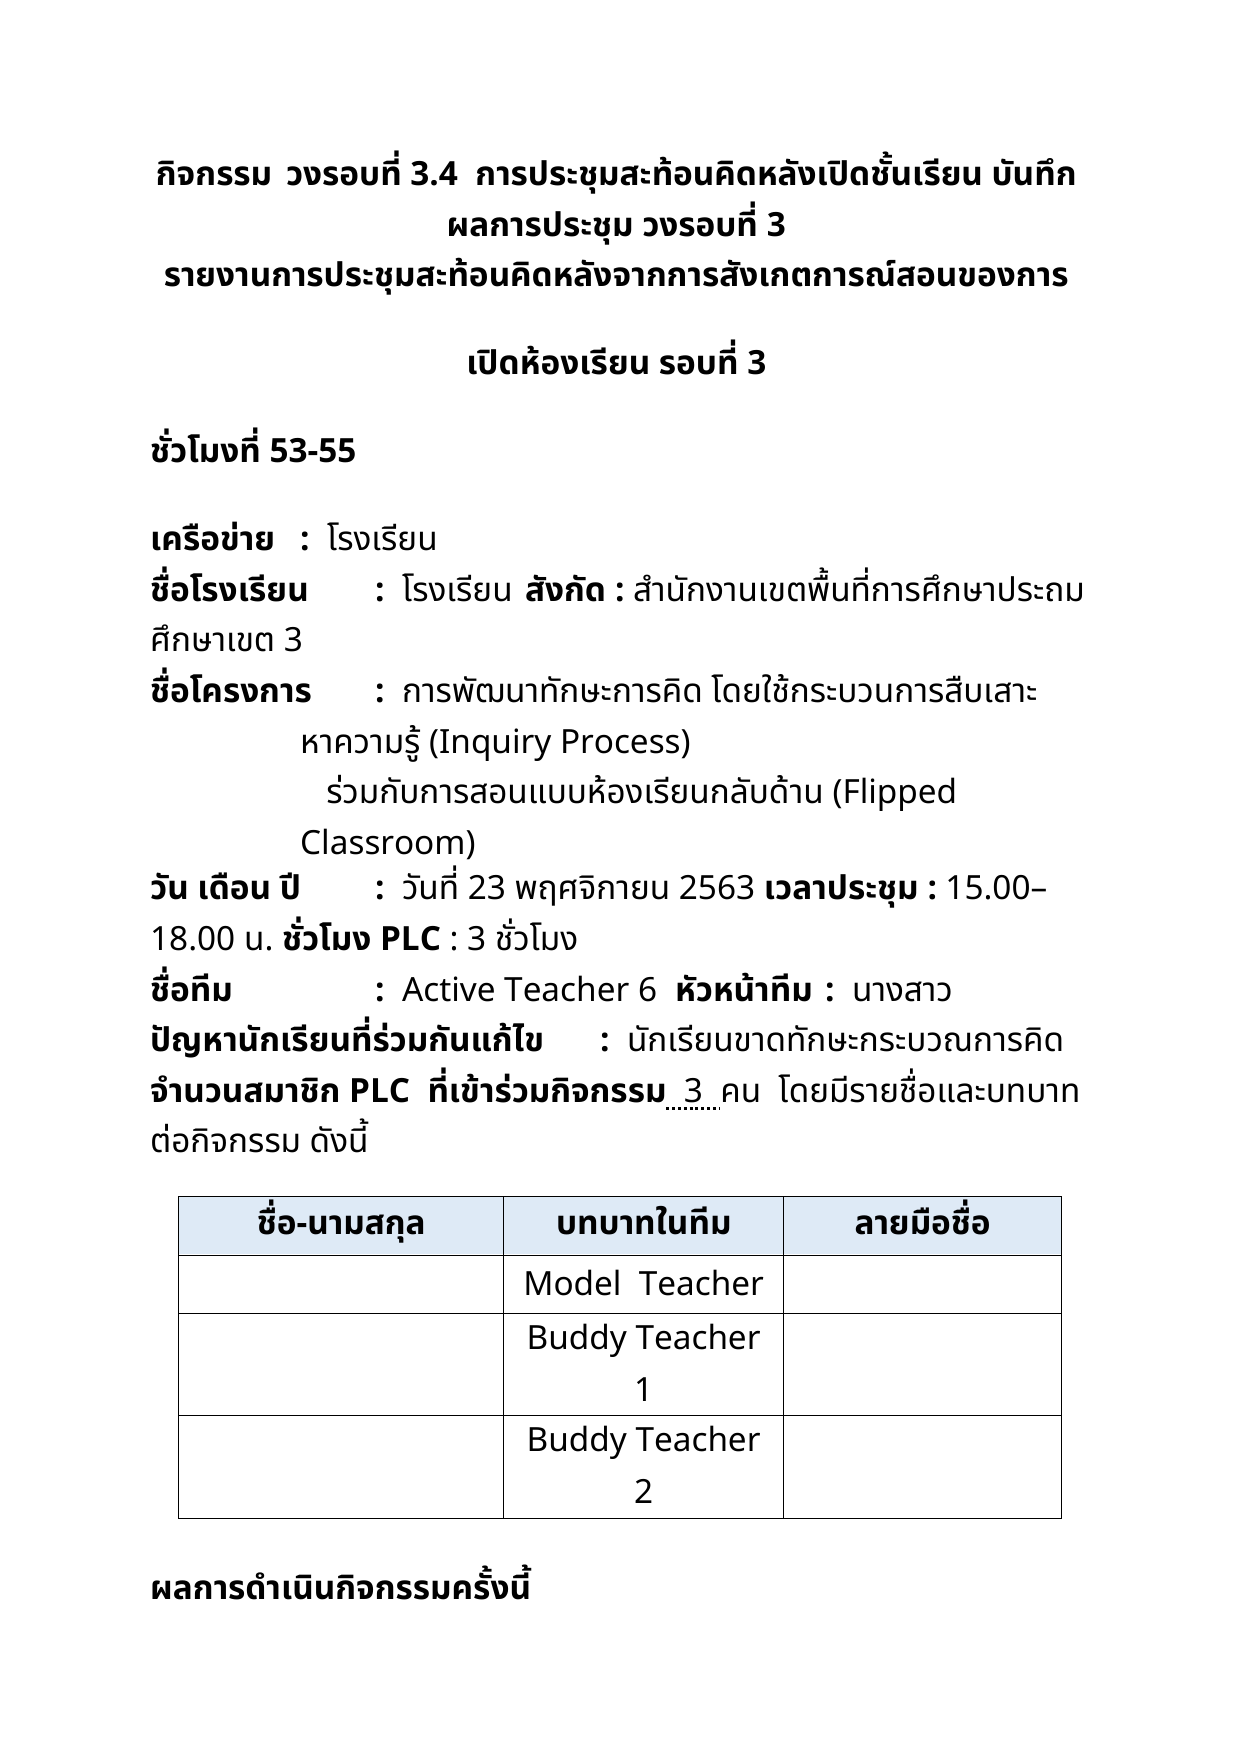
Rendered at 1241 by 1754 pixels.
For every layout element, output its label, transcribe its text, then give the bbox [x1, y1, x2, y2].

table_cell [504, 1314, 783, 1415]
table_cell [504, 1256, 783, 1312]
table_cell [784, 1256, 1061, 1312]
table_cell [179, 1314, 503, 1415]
text ผลการดำเนินกิจกรรมครั้งนี้ [150, 1564, 1090, 1614]
text ร่วมกับการสอนแบบห้องเรียนกลับด้าน (Flipped Classroom) [300, 768, 1094, 864]
text กิจกรรม วงรอบที่ 3.4 การประชุมสะท้อนคิดหลังเปิดชั้นเรียน บันทึกผลการประชุม วงรอบที่ 3 [150, 150, 1082, 251]
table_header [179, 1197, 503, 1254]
text เครือข่าย : โรงเรียน [150, 515, 1090, 566]
text รายงานการประชุมสะท้อนคิดหลังจากการสังเกตการณ์สอนของการเปิดห้องเรียน รอบที่ 3 [150, 251, 1082, 389]
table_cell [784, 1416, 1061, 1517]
text ชั่วโมงที่ 53-55 [150, 427, 1082, 478]
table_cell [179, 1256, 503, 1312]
text วัน เดือน ปี : วันที่ 23 พฤศจิกายน 2563 เวลาประชุม : 15.00–18.00 น. ชั่วโมง PLC : 3 ชั่วโมง [150, 864, 1090, 965]
text ชื่อทีม : Active Teacher 6 หัวหน้าทีม : นางสาว [150, 965, 1090, 1016]
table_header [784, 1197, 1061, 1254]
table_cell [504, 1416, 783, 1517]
text ชื่อโรงเรียน : โรงเรียน สังกัด : สำนักงานเขตพื้นที่การศึกษาประถมศึกษาเขต 3 [150, 566, 1090, 667]
text ชื่อโครงการ : การพัฒนาทักษะการคิด โดยใช้กระบวนการสืบเสาะหาความรู้ (Inquiry Process) [150, 667, 1094, 768]
text ปัญหานักเรียนที่ร่วมกันแก้ไข : นักเรียนขาดทักษะกระบวณการคิด [150, 1016, 1090, 1067]
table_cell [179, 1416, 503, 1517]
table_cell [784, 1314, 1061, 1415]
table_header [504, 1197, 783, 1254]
text จำนวนสมาชิก PLC ที่เข้าร่วมกิจกรรม 3 คน โดยมีรายชื่อและบทบาทต่อกิจกรรม ดังนี้ [150, 1067, 1090, 1168]
